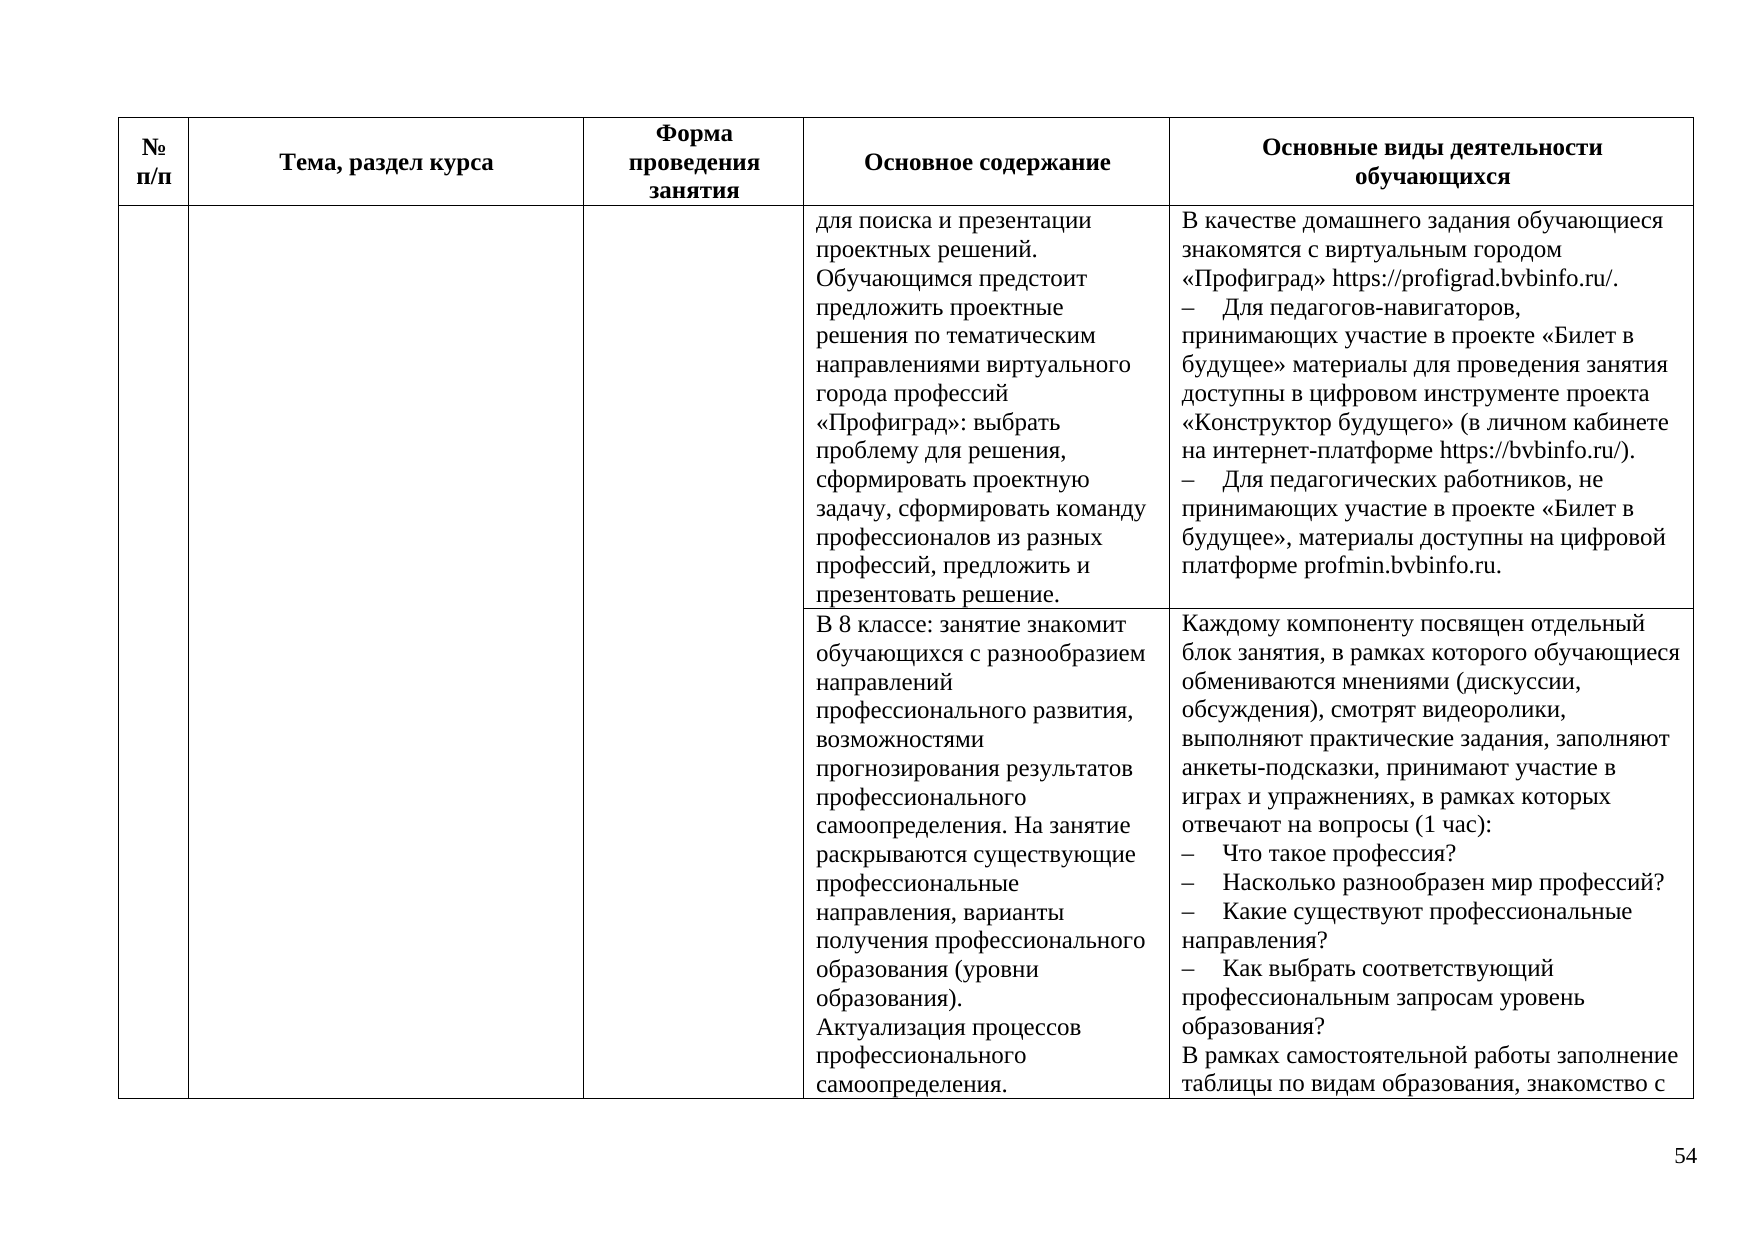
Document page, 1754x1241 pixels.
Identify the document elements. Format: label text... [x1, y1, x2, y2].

table_header Основные виды деятельности обучающихся [1170, 118, 1693, 204]
table_cell [584, 206, 803, 1098]
table_header Форма проведения занятия [584, 118, 803, 204]
table_cell В качестве домашнего задания обучающиеся знакомятся с виртуальным городом «Профиград» https://profigrad.bvbinfo.ru/. Для педагогов-навигаторов, принимающих участие в проекте «Билет в будущее» материалы для проведения занятия доступны в цифровом инструменте проекта «Конструктор будущего» (в личном кабинете на интернет-платформе https://bvbinfo.ru/). Для педагогических работников, не принимающих участие в проекте «Билет в будущее», материалы доступны на цифровой платформе profmin.bvbinfo.ru. [1170, 206, 1693, 608]
table_header Основное содержание [804, 118, 1169, 204]
table_cell [189, 206, 583, 1098]
table_header № п/п [119, 118, 188, 204]
table_header Тема, раздел курса [189, 118, 583, 204]
table_cell Каждому компоненту посвящен отдельный блок занятия, в рамках которого обучающиеся обмениваются мнениями (дискуссии, обсуждения), смотрят видеоролики, выполняют практические задания, заполняют анкеты-подсказки, принимают участие в играх и упражнениях, в рамках которых отвечают на вопросы (1 час): Что такое профессия? Насколько разнообразен мир профессий? Какие существуют профессиональные направления? Как выбрать соответствующий профессиональным запросам уровень образования? В рамках самостоятельной работы заполнение таблицы по видам образования, знакомство с [1170, 609, 1693, 1098]
table_cell [119, 206, 188, 1098]
table_cell для поиска и презентации проектных решений. Обучающимся предстоит предложить проектные решения по тематическим направлениями виртуального города профессий «Профиград»: выбрать проблему для решения, сформировать проектную задачу, сформировать команду профессионалов из разных профессий, предложить и презентовать решение. [804, 206, 1169, 608]
table_cell В 8 классе: занятие знакомит обучающихся с разнообразием направлений профессионального развития, возможностями прогнозирования результатов профессионального самоопределения. На занятие раскрываются существующие профессиональные направления, варианты получения профессионального образования (уровни образования). Актуализация процессов профессионального самоопределения. [804, 609, 1169, 1098]
